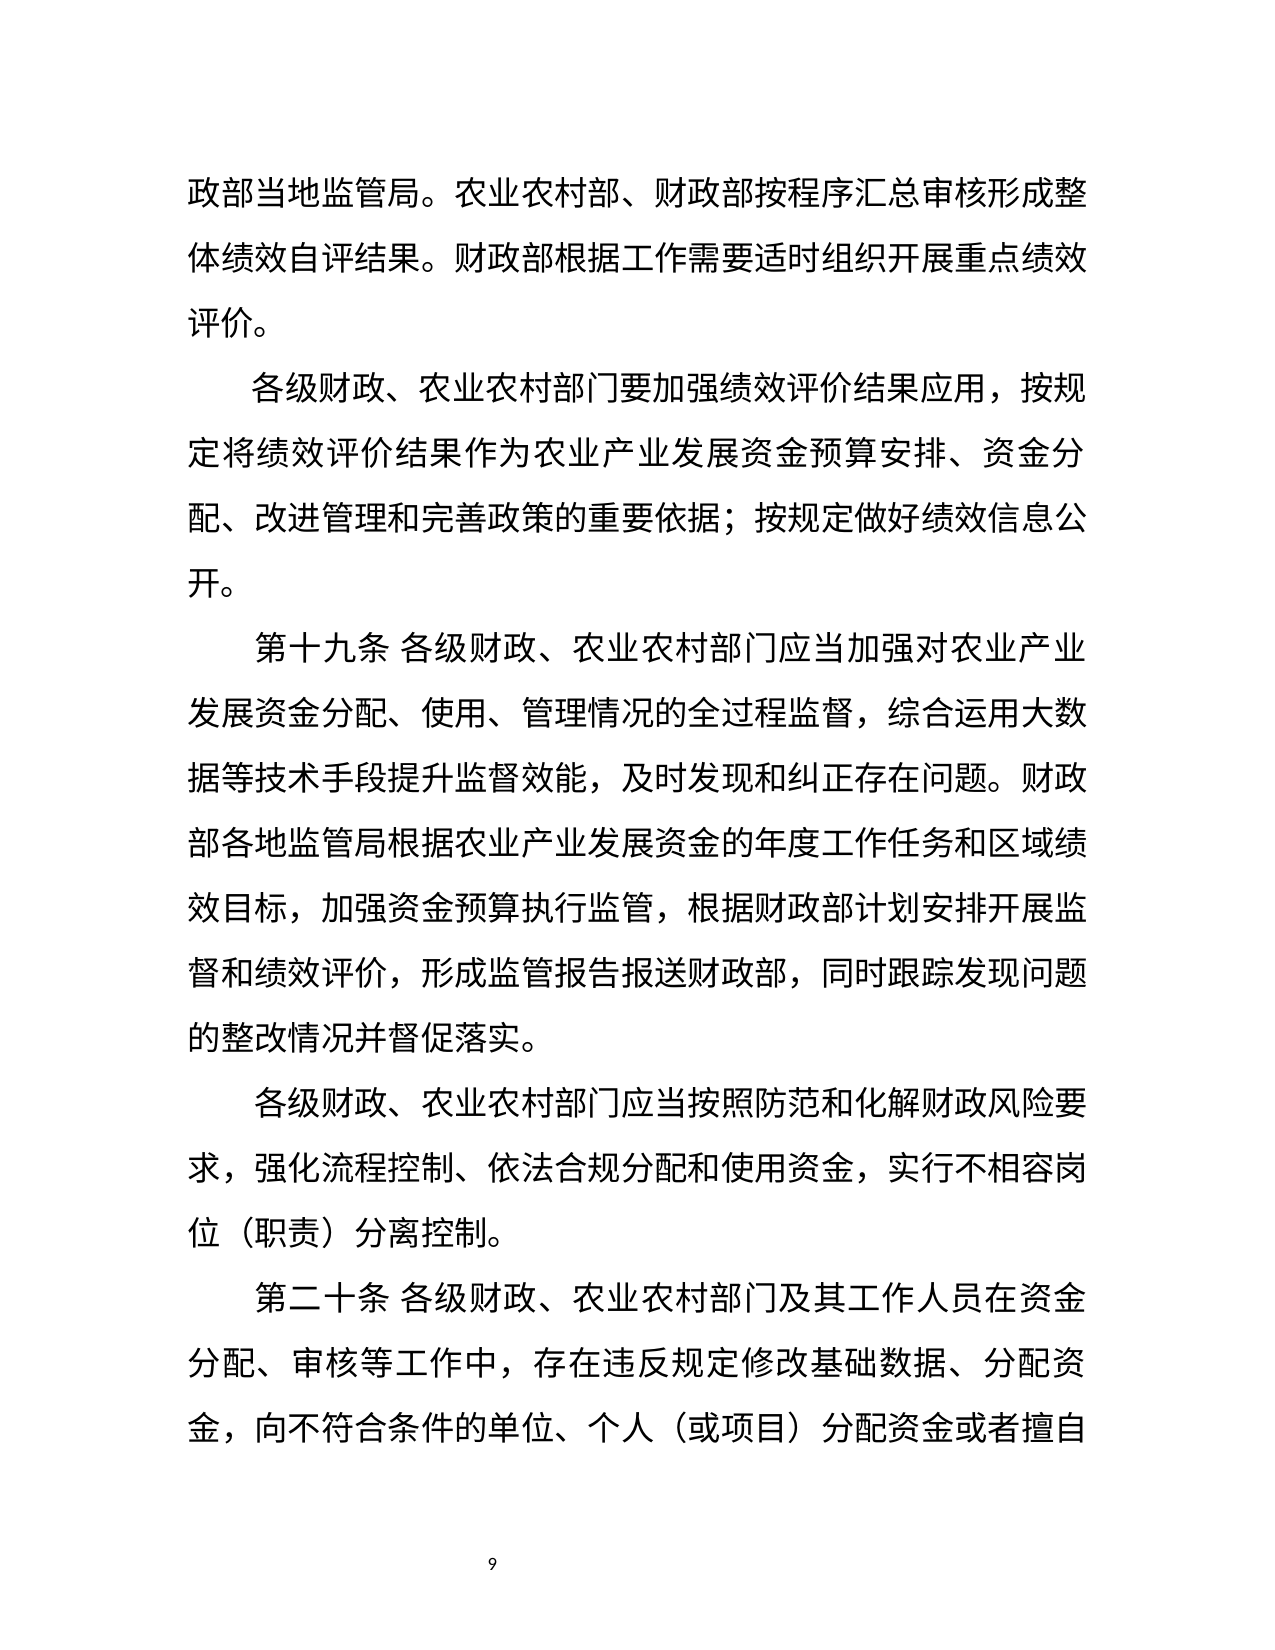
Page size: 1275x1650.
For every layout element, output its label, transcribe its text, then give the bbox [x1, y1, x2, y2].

text 各级财政、农业农村部门要加强绩效评价结果应用，按规定将绩效评价结果作为农业产业发展资金预算安排、资金分配、改进管理和完善政策的重要依据；按规定做好绩效信息公开。 [187, 354, 1087, 614]
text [187, 159, 1087, 354]
text 第十九条 各级财政、农业农村部门应当加强对农业产业发展资金分配、使用、管理情况的全过程监督，综合运用大数据等技术手段提升监督效能，及时发现和纠正存在问题。财政部各地监管局根据农业产业发展资金的年度工作任务和区域绩效目标，加强资金预算执行监管，根据财政部计划安排开展监督和绩效评价，形成监管报告报送财政部，同时跟踪发现问题的整改情况并督促落实。 [187, 614, 1087, 1069]
text 各级财政、农业农村部门应当按照防范和化解财政风险要求，强化流程控制、依法合规分配和使用资金，实行不相容岗位（职责）分离控制。 [187, 1069, 1087, 1264]
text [187, 1264, 1087, 1459]
